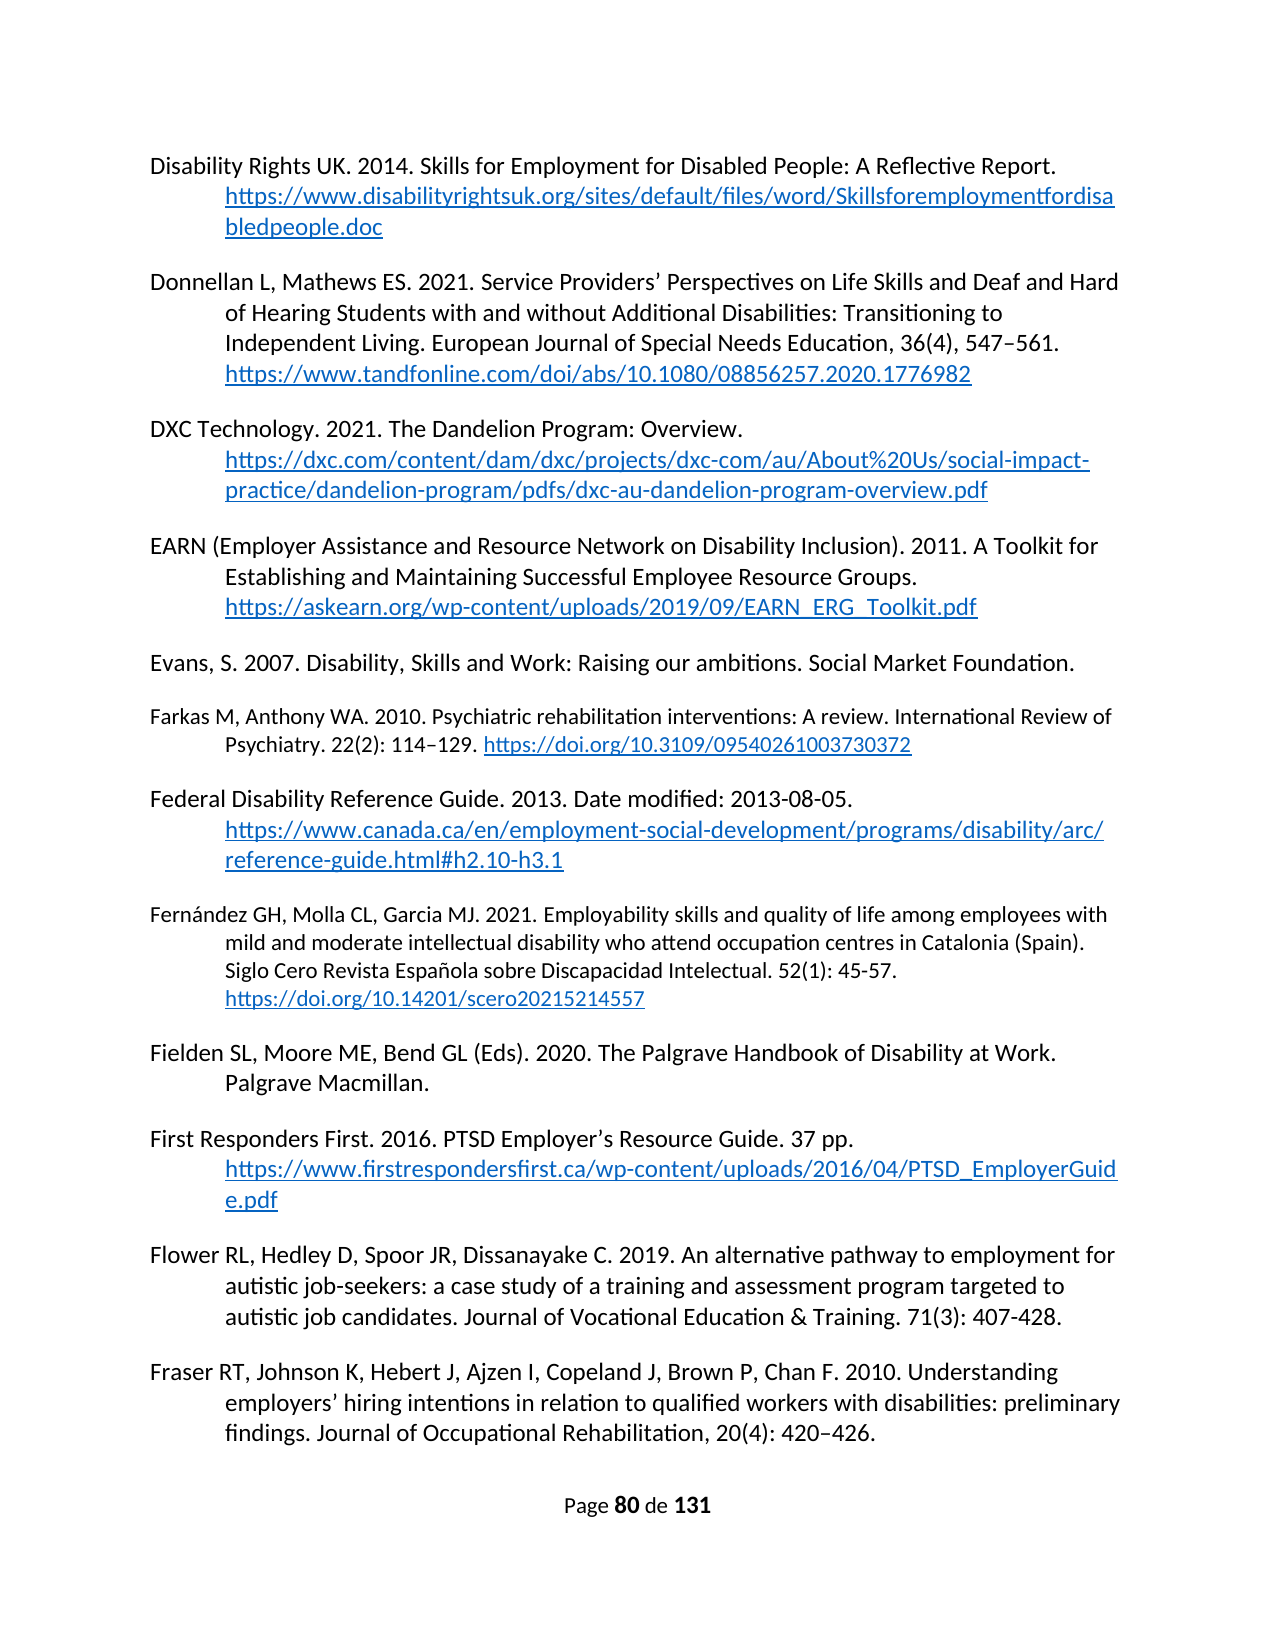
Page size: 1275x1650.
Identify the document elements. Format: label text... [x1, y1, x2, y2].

text EARN (Employer Assistance and Resource Network on Disability Inclusion). 2011. A Toolkit for Establishing and Maintaining Successful Employee Resource Groups. https://askearn.org/wp-content/uploads/2019/09/EARN_ERG_Toolkit.pdf [150, 530, 1125, 622]
text Fielden SL, Moore ME, Bend GL (Eds). 2020. The Palgrave Handbook of Disability at Work. Palgrave Macmillan. [150, 1037, 1125, 1098]
text First Responders First. 2016. PTSD Employer’s Resource Guide. 37 pp. https://www.firstrespondersfirst.ca/wp-content/uploads/2016/04/PTSD_EmployerGuide.pdf [150, 1123, 1125, 1214]
text Disability Rights UK. 2014. Skills for Employment for Disabled People: A Reflective Report. https://www.disabilityrightsuk.org/sites/default/files/word/Skillsforemploymentfordisabledpeople.doc [150, 150, 1125, 242]
text Evans, S. 2007. Disability, Skills and Work: Raising our ambitions. Social Market Foundation. [150, 647, 1125, 677]
text Federal Disability Reference Guide. 2013. Date modified: 2013-08-05. https://www.canada.ca/en/employment-social-development/programs/disability/arc/reference-guide.html#h2.10-h3.1 [150, 783, 1125, 875]
text Farkas M, Anthony WA. 2010. Psychiatric rehabilitation interventions: A review. International Review of Psychiatry. 22(2): 114–129. https://doi.org/10.3109/09540261003730372 [150, 702, 1125, 758]
text Fraser RT, Johnson K, Hebert J, Ajzen I, Copeland J, Brown P, Chan F. 2010. Understanding employers’ hiring intentions in relation to qualified workers with disabilities: preliminary findings. Journal of Occupational Rehabilitation, 20(4): 420–426. [150, 1356, 1125, 1448]
text Flower RL, Hedley D, Spoor JR, Dissanayake C. 2019. An alternative pathway to employment for autistic job-seekers: a case study of a training and assessment program targeted to autistic job candidates. Journal of Vocational Education & Training. 71(3): 407-428. [150, 1239, 1125, 1331]
text Fernández GH, Molla CL, Garcia MJ. 2021. Employability skills and quality of life among employees with mild and moderate intellectual disability who attend occupation centres in Catalonia (Spain). Siglo Cero Revista Española sobre Discapacidad Intelectual. 52(1): 45-57. https://doi.org/10.14201/scero20215214557 [150, 900, 1125, 1012]
text Donnellan L, Mathews ES. 2021. Service Providers’ Perspectives on Life Skills and Deaf and Hard of Hearing Students with and without Additional Disabilities: Transitioning to Independent Living. European Journal of Special Needs Education, 36(4), 547–561. https://www.tandfonline.com/doi/abs/10.1080/08856257.2020.1776982 [150, 267, 1125, 389]
text DXC Technology. 2021. The Dandelion Program: Overview. https://dxc.com/content/dam/dxc/projects/dxc-com/au/About%20Us/social-impact-practice/dandelion-program/pdfs/dxc-au-dandelion-program-overview.pdf [150, 414, 1125, 505]
